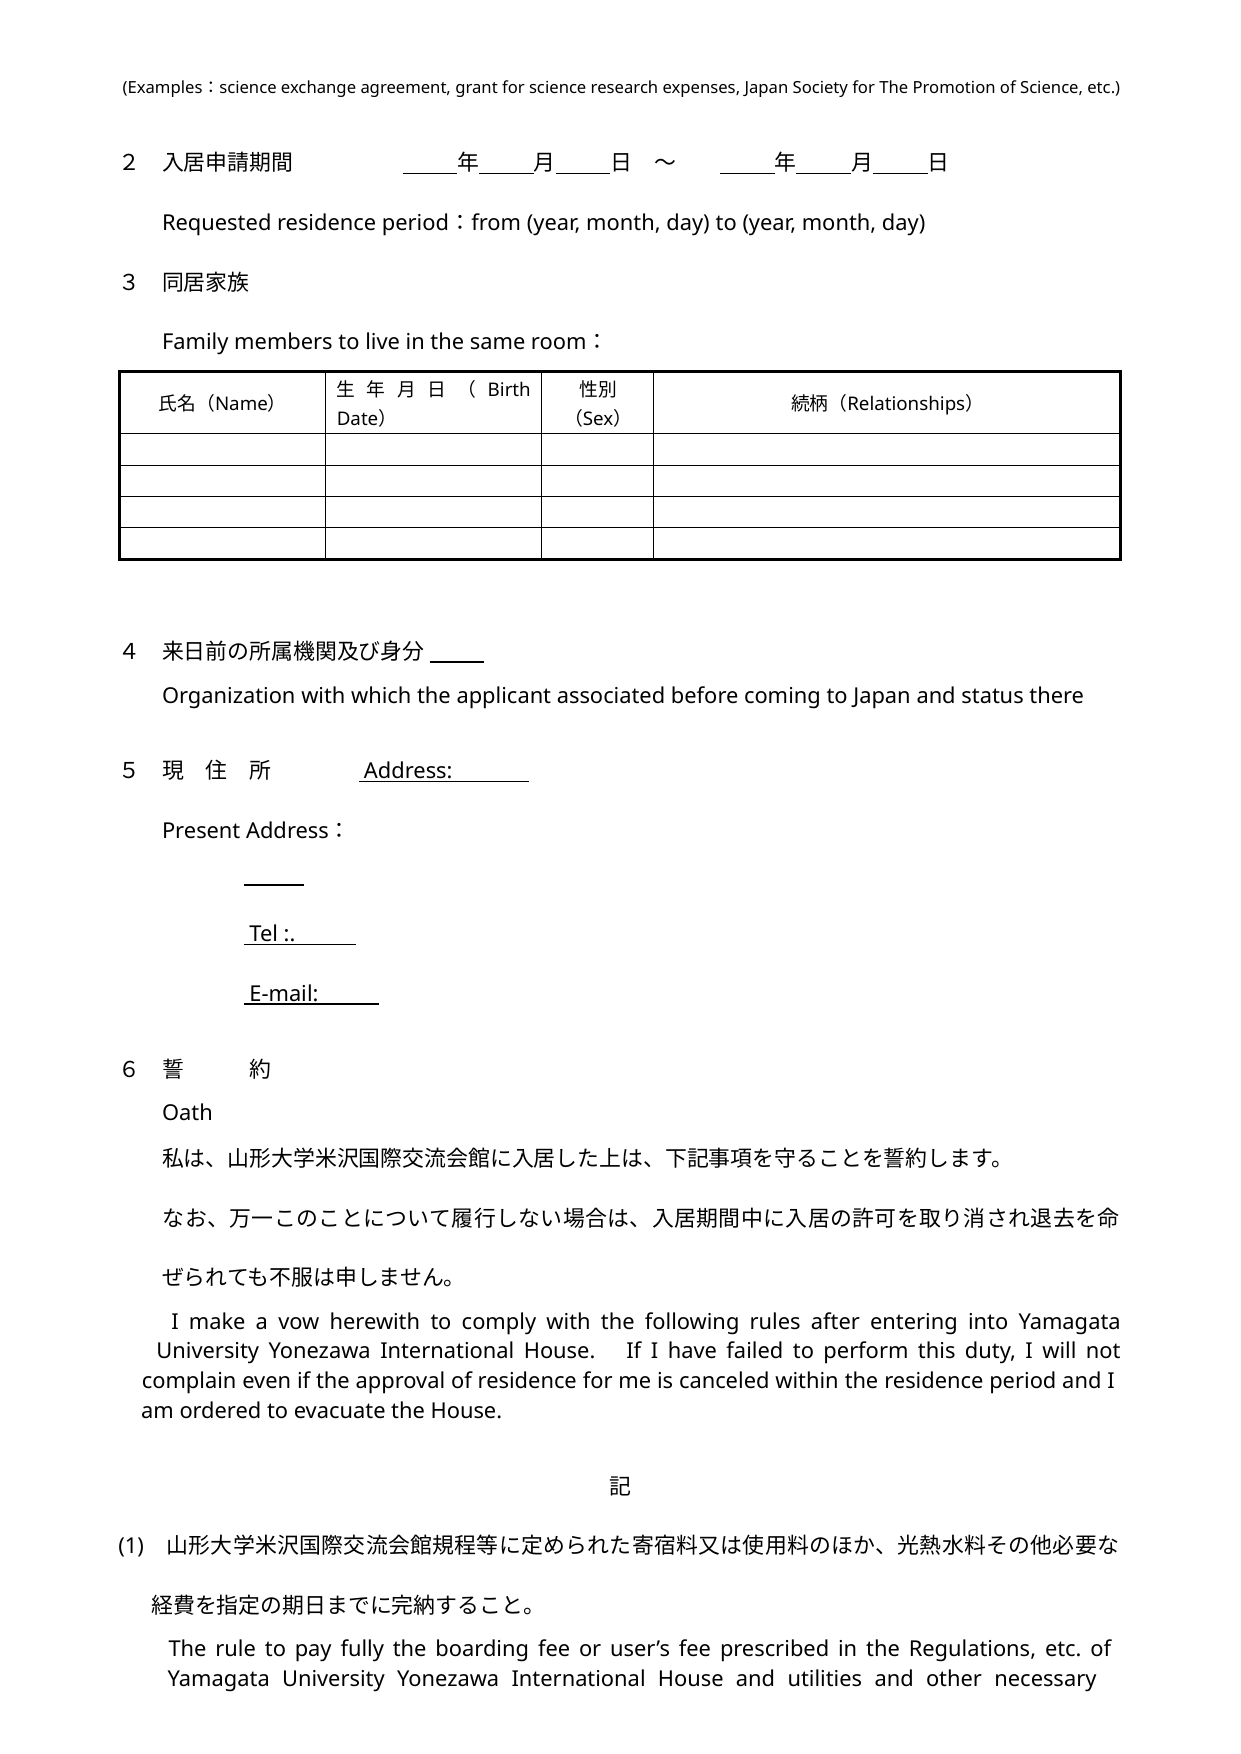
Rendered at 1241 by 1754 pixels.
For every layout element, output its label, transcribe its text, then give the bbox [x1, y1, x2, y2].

table_cell [654, 466, 1119, 496]
table_cell [121, 466, 325, 496]
table_cell [654, 434, 1119, 465]
text ５ 現 住 所 Address: [118, 740, 1122, 799]
table_header 氏名（Name） [121, 373, 325, 432]
table_cell [326, 434, 541, 465]
text ４ 来日前の所属機関及び身分 [118, 621, 1122, 680]
table_cell [542, 497, 653, 527]
table_header 続柄（Relationships） [654, 373, 1119, 432]
text I make a vow herewith to comply with the following rules after entering into Yamagata [118, 1306, 1122, 1336]
table_cell [326, 528, 541, 558]
text 私は、山形大学米沢国際交流会館に入居した上は、下記事項を守ることを誓約します。 [118, 1127, 1122, 1187]
table_cell [326, 497, 541, 527]
table_cell [542, 466, 653, 496]
text (Examples：science exchange agreement, grant for science research expenses, Japan Society for The Promotion of Science, etc.) [118, 72, 1122, 102]
text University Yonezawa International House. If I have failed to perform this duty, I will not [118, 1336, 1122, 1365]
text The rule to pay fully the boarding fee or user’s fee prescribed in the Regulations, etc. of [118, 1633, 1122, 1663]
table_cell [121, 434, 325, 465]
text なお、万一このことについて履行しない場合は、入居期間中に入居の許可を取り消され退去を命ぜられても不服は申しません。 [118, 1187, 1122, 1306]
text Yamagata University Yonezawa International House and utilities and other necessary [118, 1663, 1122, 1693]
table_cell [121, 528, 325, 558]
text 記 [118, 1455, 1122, 1514]
text Requested residence period：from (year, month, day) to (year, month, day) [118, 191, 1122, 251]
table_cell [542, 434, 653, 465]
table_header 性別（Sex） [542, 373, 653, 432]
text complain even if the approval of residence for me is canceled within the residence period and I [118, 1365, 1122, 1395]
text E-mail: [118, 978, 1122, 1008]
text Organization with which the applicant associated before coming to Japan and status there [118, 680, 1122, 710]
table_cell [654, 528, 1119, 558]
text (1) 山形大学米沢国際交流会館規程等に定められた寄宿料又は使用料のほか、光熱水料その他必要な経費を指定の期日までに完納すること。 [118, 1514, 1122, 1633]
table_header 生年月日（Birth Date） [326, 373, 541, 432]
text Present Address： [118, 799, 1122, 859]
text Family members to live in the same room： [118, 310, 1122, 370]
table_cell [542, 528, 653, 558]
text am ordered to evacuate the House. [118, 1395, 1122, 1425]
text Oath [118, 1097, 1122, 1127]
text ２ 入居申請期間 年 月 日 ～ 年 月 日 [118, 131, 1122, 191]
text ３ 同居家族 [118, 251, 1122, 310]
table_cell [326, 466, 541, 496]
text ６ 誓 約 [118, 1038, 1122, 1097]
table_cell [654, 497, 1119, 527]
table_cell [121, 497, 325, 527]
text Tel :. [118, 918, 1122, 948]
